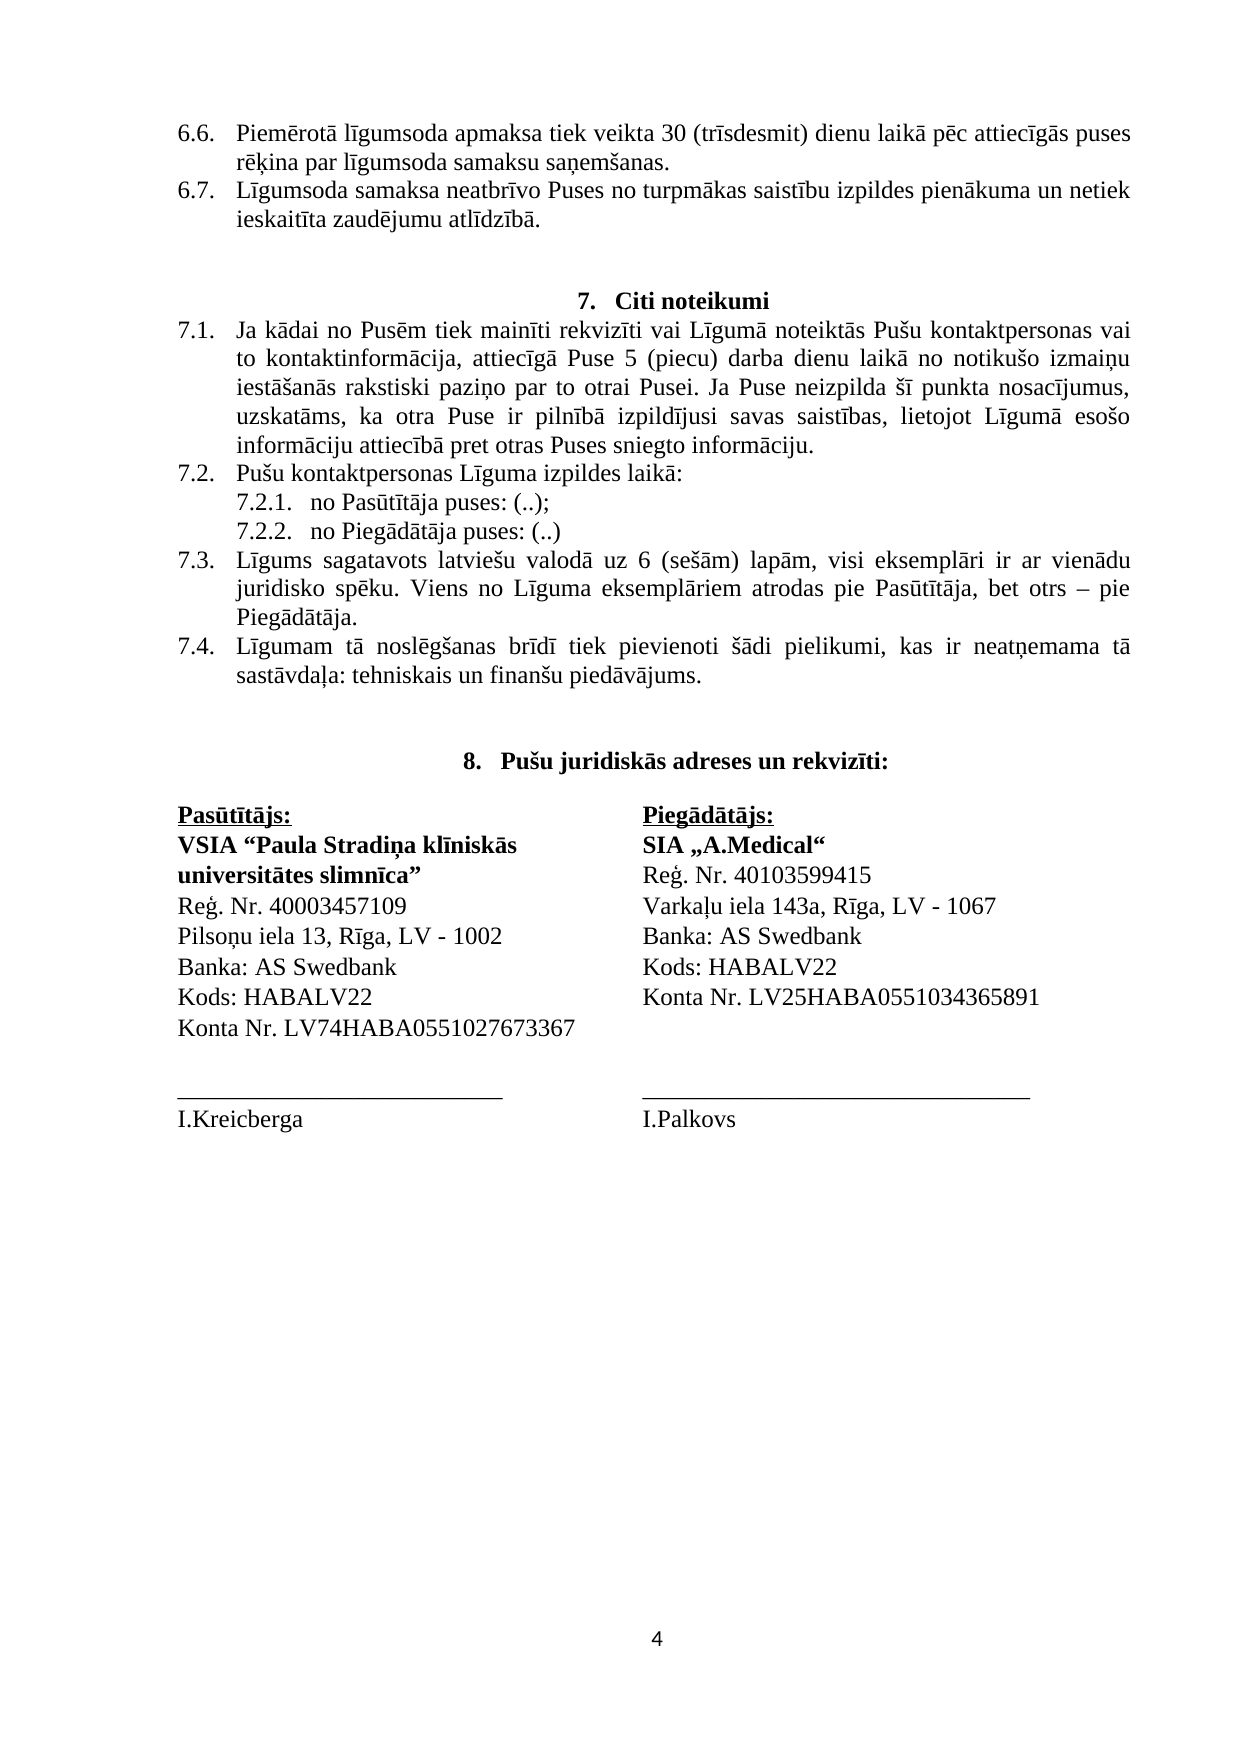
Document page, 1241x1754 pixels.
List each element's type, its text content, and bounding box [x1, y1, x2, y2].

list Citi noteikumi [215, 286, 1132, 315]
list Līgums sagatavots latviešu valodā uz 6 (sešām) lapām, visi eksemplāri ir ar vienādu juridisko spēku. Viens no Līguma eksemplāriem atrodas pie Pasūtītāja, bet otrs – pie Piegādātāja. [177, 545, 1132, 631]
list Ja kādai no Pusēm tiek mainīti rekvizīti vai Līgumā noteiktās Pušu kontaktpersonas vai to kontaktinformācija, attiecīgā Puse 5 (piecu) darba dienu laikā no notikušo izmaiņu iestāšanās rakstiski paziņo par to otrai Pusei. Ja Puse neizpilda šī punkta nosacījumus, uzskatāms, ka otra Puse ir pilnībā izpildījusi savas saistības, lietojot Līgumā esošo informāciju attiecībā pret otras Puses sniegto informāciju. [177, 315, 1132, 458]
list Pušu juridiskās adreses un rekvizīti: [215, 746, 1137, 775]
list no Piegādātāja puses: (..) [236, 516, 1132, 545]
list no Pasūtītāja puses: (..); [236, 487, 1132, 516]
table_header Pasūtītājs: VSIA “Paula Stradiņa klīniskās universitātes slimnīca” Reģ. Nr. 40003457109 Pilsoņu iela 13, Rīga, LV - 1002 Banka: AS Swedbank Kods: HABALV22 Konta Nr. LV74HABA0551027673367 __________________________ I.Kreicberga [166, 800, 631, 1194]
table_header Piegādātājs: SIA „A.Medical“ Reģ. Nr. 40103599415 Varkaļu iela 143a, Rīga, LV - 1067 Banka: AS Swedbank Kods: HABALV22 Konta Nr. LV25HABA0551034365891 _______________________________ I.Palkovs [631, 800, 1099, 1194]
list Līgumsoda samaksa neatbrīvo Puses no turpmākas saistību izpildes pienākuma un netiek ieskaitīta zaudējumu atlīdzībā. [177, 176, 1132, 233]
list Piemērotā līgumsoda apmaksa tiek veikta 30 (trīsdesmit) dienu laikā pēc attiecīgās puses rēķina par līgumsoda samaksu saņemšanas. [177, 118, 1132, 176]
list Līgumam tā noslēgšanas brīdī tiek pievienoti šādi pielikumi, kas ir neatņemama tā sastāvdaļa: tehniskais un finanšu piedāvājums. [177, 631, 1132, 688]
list Pušu kontaktpersonas Līguma izpildes laikā: [177, 458, 1132, 487]
